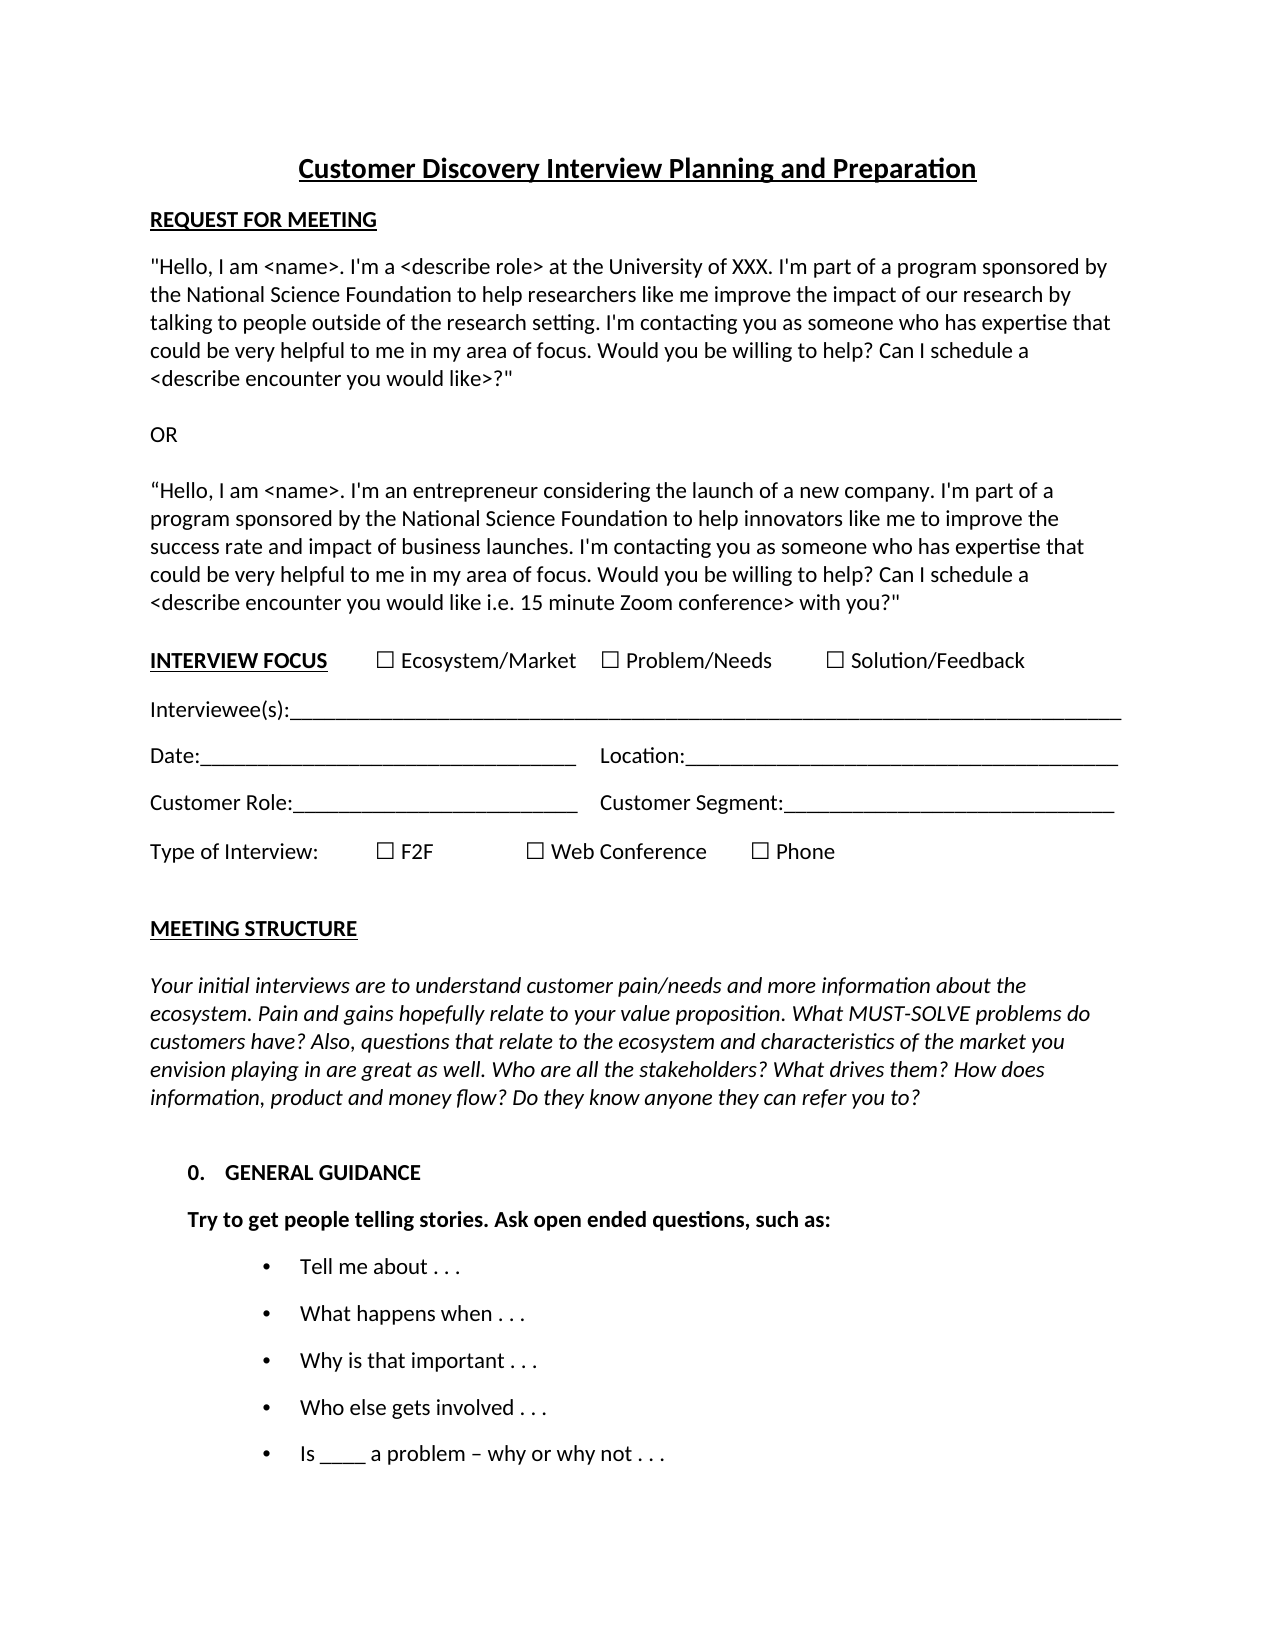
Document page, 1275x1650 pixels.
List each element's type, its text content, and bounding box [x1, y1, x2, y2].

text Type of Interview: F2F Web Conference Phone [150, 835, 1125, 867]
text Your initial interviews are to understand customer pain/needs and more information about the ecosystem. Pain and gains hopefully relate to your value proposition. What MUST-SOLVE problems do customers have? Also, questions that relate to the ecosystem and characteristics of the market you envision playing in are great as well. Who are all the stakeholders? What drives them? How does information, product and money flow? Do they know anyone they can refer you to? [150, 971, 1125, 1111]
text REQUEST FOR MEETING [150, 205, 1125, 233]
text OR [150, 420, 1125, 448]
text Try to get people telling stories. Ask open ended questions, such as: [150, 1205, 1125, 1233]
list GENERAL GUIDANCE [187, 1158, 1125, 1186]
text Interviewee(s):_________________________________________________________________________ [150, 695, 1125, 723]
list What happens when . . . [262, 1299, 1125, 1327]
text “Hello, I am <name>. I'm an entrepreneur considering the launch of a new company. I'm part of a program sponsored by the National Science Foundation to help innovators like me to improve the success rate and impact of business launches. I'm contacting you as someone who has expertise that could be very helpful to me in my area of focus. Would you be willing to help? Can I schedule a <describe encounter you would like i.e. 15 minute Zoom conference> with you?" [150, 476, 1125, 616]
text Customer Role:_________________________ Customer Segment:_____________________________ [150, 788, 1125, 816]
text Date:_________________________________ Location:______________________________________ [150, 742, 1125, 769]
text "Hello, I am <name>. I'm a <describe role> at the University of XXX. I'm part of a program sponsored by the National Science Foundation to help researchers like me improve the impact of our research by talking to people outside of the research setting. I'm contacting you as someone who has expertise that could be very helpful to me in my area of focus. Would you be willing to help? Can I schedule a <describe encounter you would like>?" [150, 252, 1125, 392]
text INTERVIEW FOCUS Ecosystem/Market Problem/Needs Solution/Feedback [150, 644, 1125, 676]
list Tell me about . . . [262, 1252, 1125, 1280]
text MEETING STRUCTURE [150, 914, 1125, 942]
text Customer Discovery Interview Planning and Preparation [150, 150, 1125, 186]
list Why is that important . . . [262, 1346, 1125, 1374]
list Is ____ a problem – why or why not . . . [262, 1439, 1125, 1467]
list Who else gets involved . . . [262, 1393, 1125, 1421]
